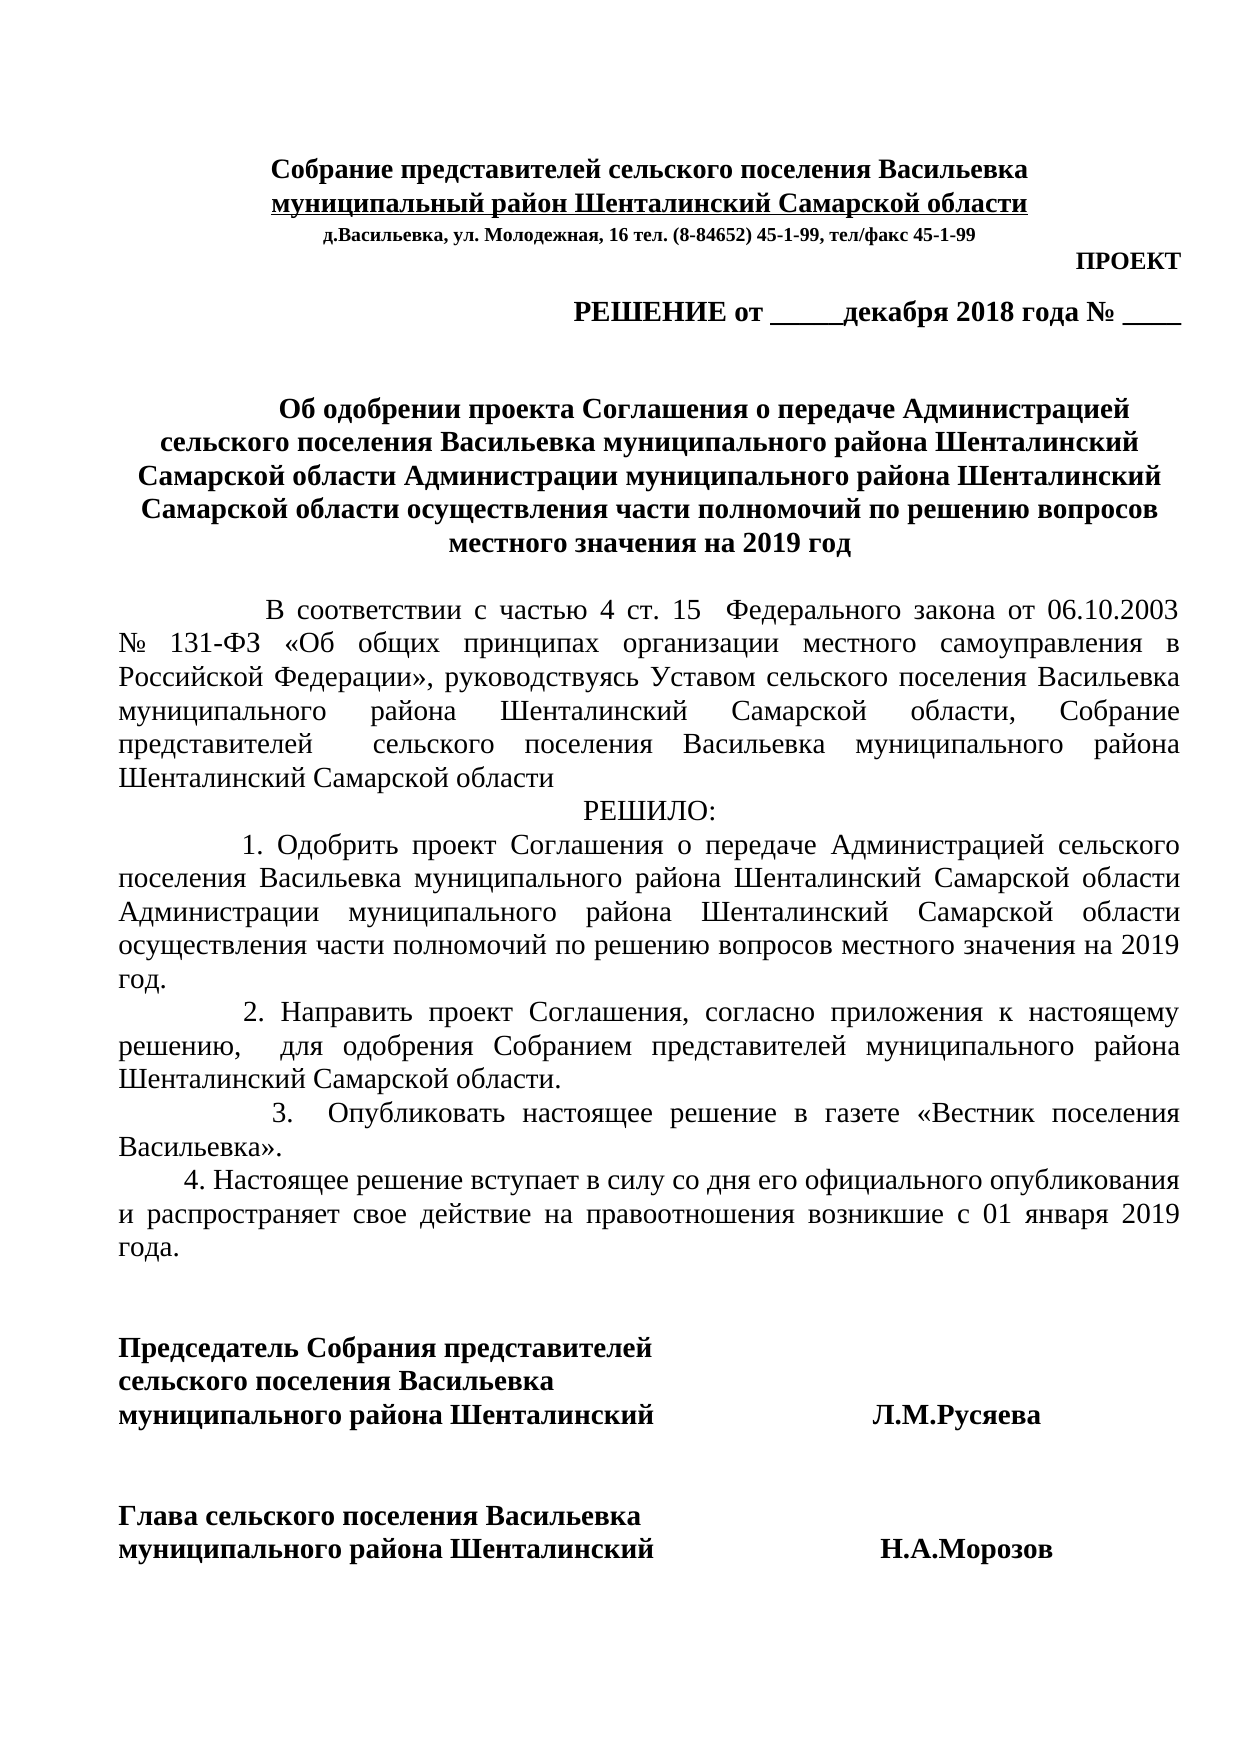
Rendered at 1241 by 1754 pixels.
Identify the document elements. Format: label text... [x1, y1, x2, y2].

text РЕШЕНИЕ от _____декабря 2018 года № ____ [118, 275, 1181, 333]
text ПРОЕКТ [118, 247, 1181, 275]
text муниципального района Шенталинский Н.А.Морозов [118, 1531, 1181, 1565]
text Собрание представителей сельского поселения Васильевка [118, 152, 1181, 185]
text РЕШИЛО: [118, 793, 1181, 827]
subtitle 2. Направить проект Соглашения, согласно приложения к настоящему решению, для одобрения Собранием представителей муниципального района Шенталинский Самарской области. [118, 994, 1181, 1095]
text д.Васильевка, ул. Молодежная, 16 тел. (8-84652) 45-1-99, тел/факс 45-1-99 [118, 219, 1181, 247]
text муниципального района Шенталинский Л.М.Русяева [118, 1397, 1181, 1431]
text Об одобрении проекта Соглашения о передаче Администрацией сельского поселения Васильевка муниципального района Шенталинский Самарской области Администрации муниципального района Шенталинский Самарской области осуществления части полномочий по решению вопросов местного значения на 2019 год [118, 391, 1181, 558]
subtitle 3. Опубликовать настоящее решение в газете «Вестник поселения Васильевка». [118, 1095, 1181, 1162]
subtitle 1. Одобрить проект Соглашения о передаче Администрацией сельского поселения Васильевка муниципального района Шенталинский Самарской области Администрации муниципального района Шенталинский Самарской области осуществления части полномочий по решению вопросов местного значения на 2019 год. [118, 827, 1181, 994]
text сельского поселения Васильевка [118, 1363, 1181, 1397]
text В соответствии с частью 4 ст. 15 Федерального закона от 06.10.2003 № 131-ФЗ «Об общих принципах организации местного самоуправления в Российской Федерации», руководствуясь Уставом сельского поселения Васильевка муниципального района Шенталинский Самарской области, Собрание представителей сельского поселения Васильевка муниципального района Шенталинский Самарской области [118, 592, 1181, 793]
text муниципальный район Шенталинский Самарской области [118, 185, 1181, 219]
text Председатель Собрания представителей [118, 1330, 1181, 1363]
subtitle 4. Настоящее решение вступает в силу со дня его официального опубликования и распространяет свое действие на правоотношения возникшие с 01 января 2019 года. [118, 1162, 1181, 1263]
text Глава сельского поселения Васильевка [118, 1498, 1181, 1531]
